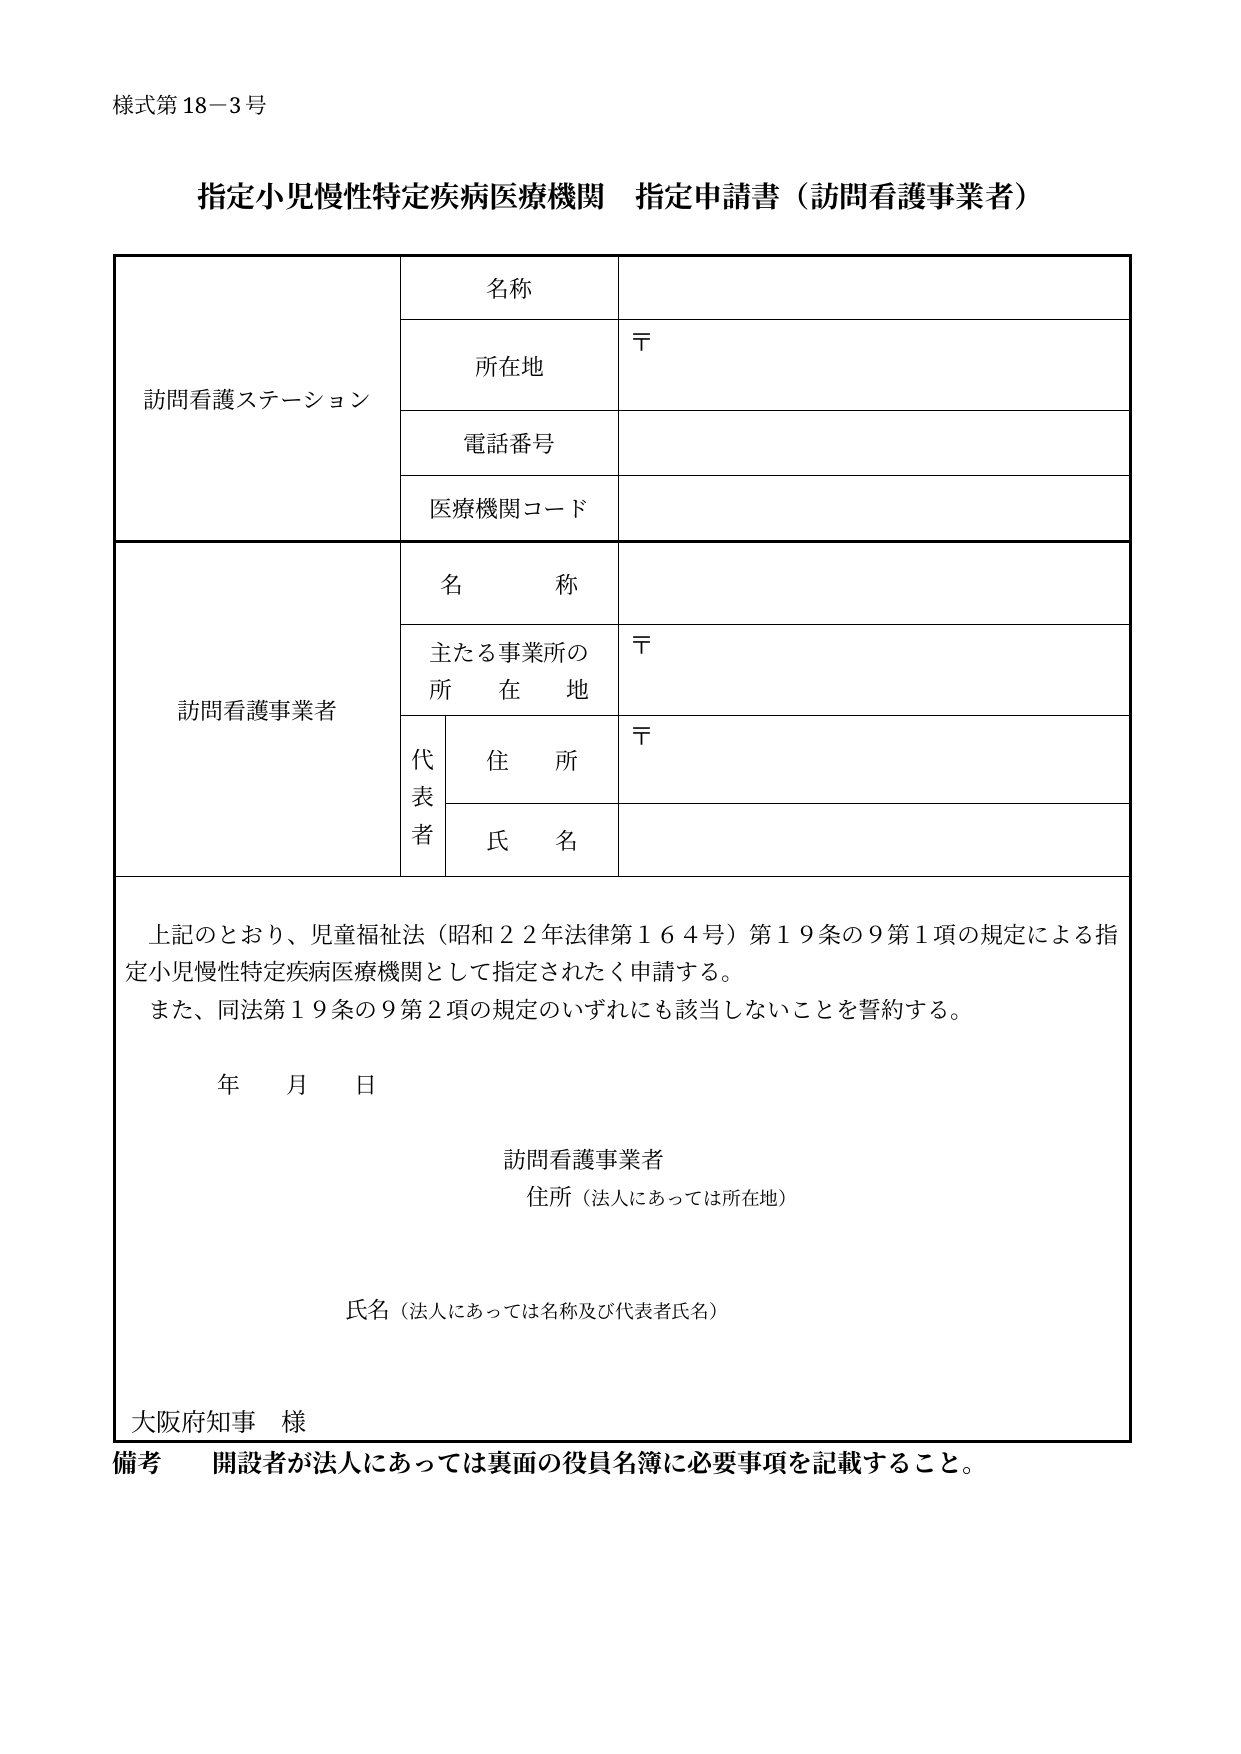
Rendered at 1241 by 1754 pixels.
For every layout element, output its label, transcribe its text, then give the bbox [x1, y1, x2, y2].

table_header 名称 [401, 257, 618, 318]
table_cell 〒 [619, 625, 1129, 715]
table_cell 主たる事業所の 所 在 地 [401, 625, 618, 715]
table_cell 上記のとおり、児童福祉法（昭和２２年法律第１６４号）第１９条の９第１項の規定による指定小児慢性特定疾病医療機関として指定されたく申請する。 また、同法第１９条の９第２項の規定のいずれにも該当しないことを誓約する。 年 月 日 訪問看護事業者 住所（法人にあっては所在地） 氏名（法人にあっては名称及び代表者氏名） 大阪府知事 様 [116, 877, 1129, 1440]
table_cell [619, 476, 1129, 540]
table_header [619, 257, 1129, 318]
table_cell 代表者 [401, 716, 445, 876]
table_cell 医療機関コード [401, 476, 618, 540]
table_cell 訪問看護事業者 [116, 543, 400, 876]
table_cell [619, 411, 1129, 475]
text 備考 開設者が法人にあっては裏面の役員名簿に必要事項を記載すること。 [112, 1443, 1128, 1480]
table_cell 住 所 [446, 716, 618, 802]
table_cell 〒 [619, 716, 1129, 802]
table_cell 所在地 [401, 320, 618, 410]
table_cell [619, 804, 1129, 876]
table_cell 名 称 [401, 543, 618, 624]
table_cell 氏 名 [446, 804, 618, 876]
table_cell 〒 [619, 320, 1129, 410]
table_header 訪問看護ステーション [116, 257, 400, 540]
text 指定小児慢性特定疾病医療機関 指定申請書（訪問看護事業者） [112, 158, 1128, 233]
table_cell [619, 543, 1129, 624]
table_cell 電話番号 [401, 411, 618, 475]
